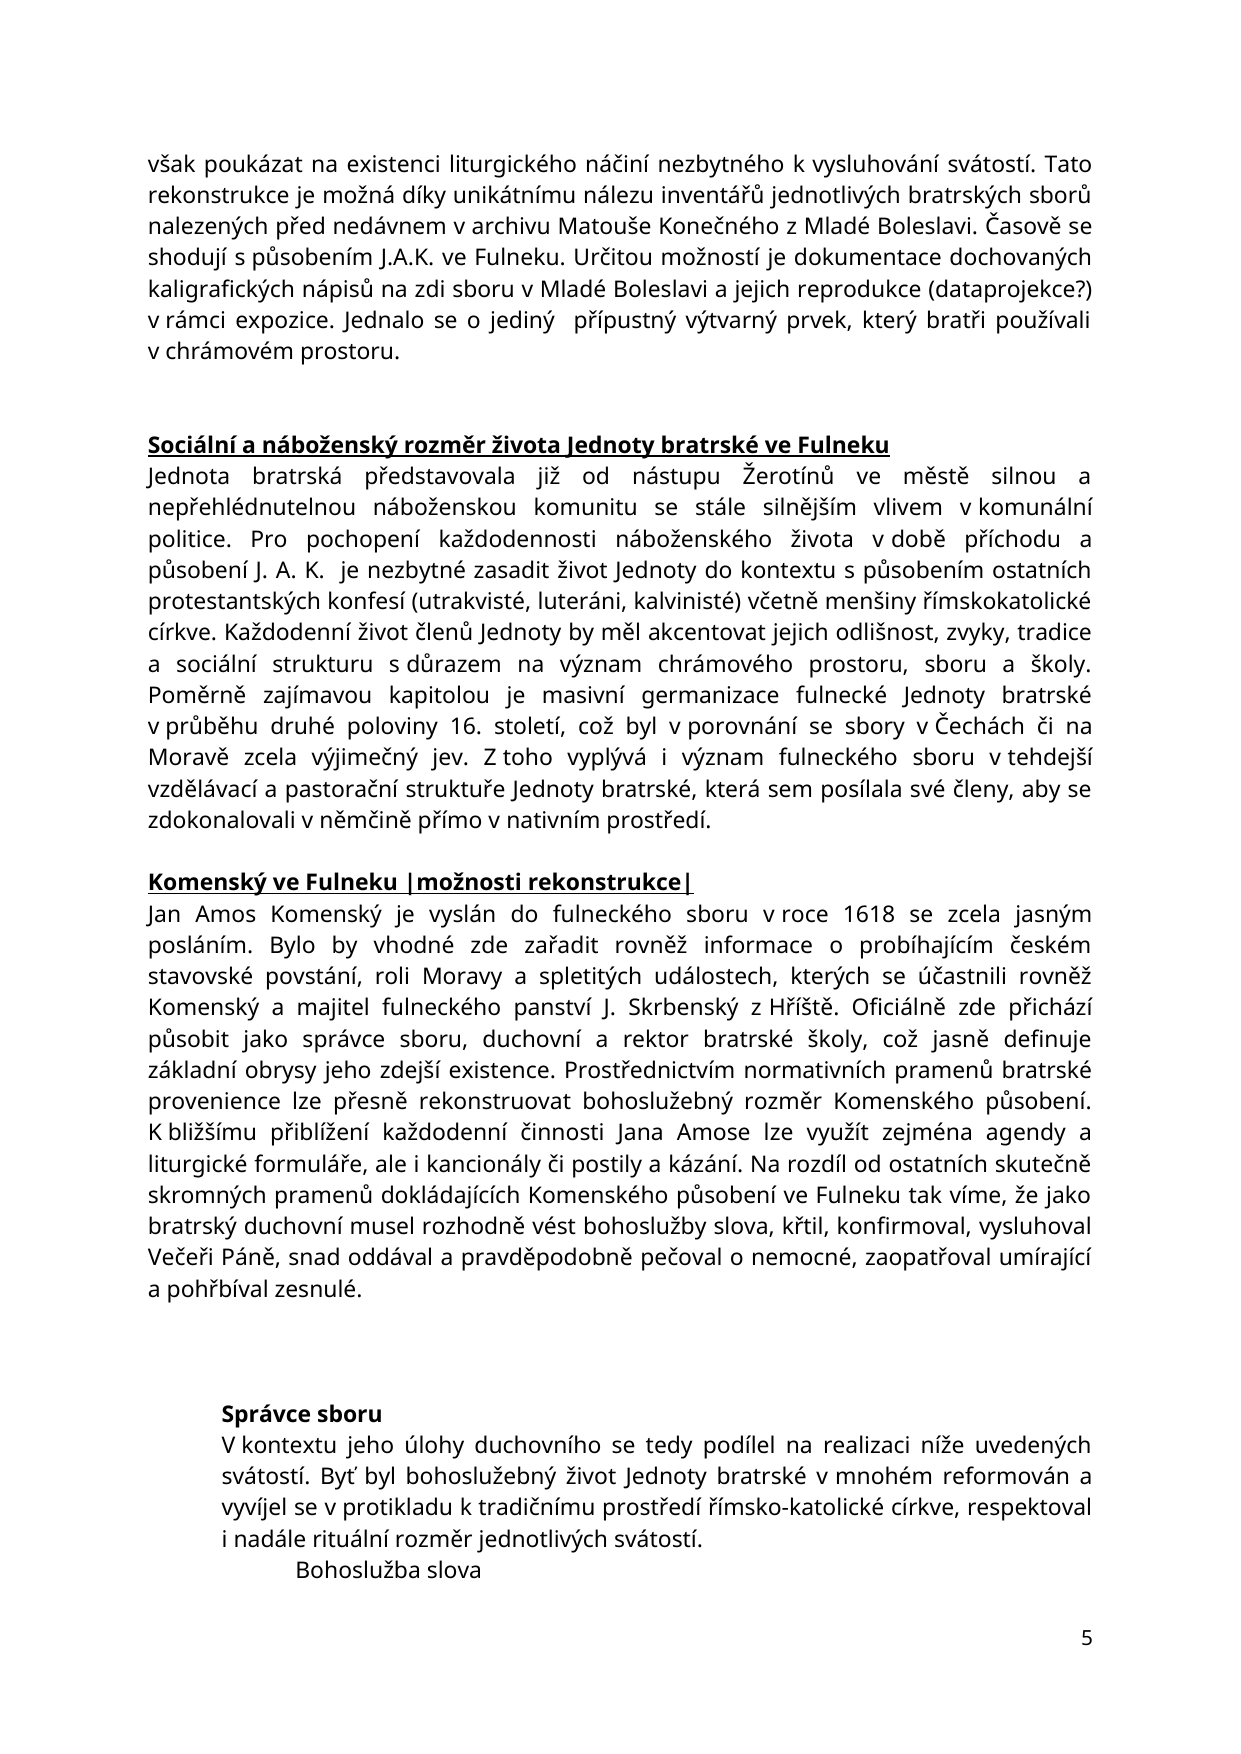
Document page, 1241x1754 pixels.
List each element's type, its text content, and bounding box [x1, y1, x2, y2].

text Správce sboru [148, 1398, 1093, 1429]
text Komenský ve Fulneku |možnosti rekonstrukce| [148, 866, 1093, 898]
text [148, 148, 1093, 366]
text Bohoslužba slova [148, 1554, 1093, 1585]
text Jan Amos Komenský je vyslán do fulneckého sboru v roce 1618 se zcela jasným posláním. Bylo by vhodné zde zařadit rovněž informace o probíhajícím českém stavovské povstání, roli Moravy a spletitých událostech, kterých se účastnili rovněž Komenský a majitel fulneckého panství J. Skrbenský z Hříště. Oficiálně zde přichází působit jako správce sboru, duchovní a rektor bratrské školy, což jasně definuje základní obrysy jeho zdejší existence. Prostřednictvím normativních pramenů bratrské provenience lze přesně rekonstruovat bohoslužebný rozměr Komenského působení. K bližšímu přiblížení každodenní činnosti Jana Amose lze využít zejména agendy a liturgické formuláře, ale i kancionály či postily a kázání. Na rozdíl od ostatních skutečně skromných pramenů dokládajících Komenského působení ve Fulneku tak víme, že jako bratrský duchovní musel rozhodně vést bohoslužby slova, křtil, konfirmoval, vysluhoval Večeři Páně, snad oddával a pravděpodobně pečoval o nemocné, zaopatřoval umírající a pohřbíval zesnulé. [148, 898, 1093, 1304]
text Sociální a náboženský rozměr života Jednoty bratrské ve Fulneku [148, 429, 1093, 460]
text Jednota bratrská představovala již od nástupu Žerotínů ve městě silnou a nepřehlédnutelnou náboženskou komunitu se stále silnějším vlivem v komunální politice. Pro pochopení každodennosti náboženského života v době příchodu a působení J. A. K. je nezbytné zasadit život Jednoty do kontextu s působením ostatních protestantských konfesí (utrakvisté, luteráni, kalvinisté) včetně menšiny římskokatolické církve. Každodenní život členů Jednoty by měl akcentovat jejich odlišnost, zvyky, tradice a sociální strukturu s důrazem na význam chrámového prostoru, sboru a školy. Poměrně zajímavou kapitolou je masivní germanizace fulnecké Jednoty bratrské v průběhu druhé poloviny 16. století, což byl v porovnání se sbory v Čechách či na Moravě zcela výjimečný jev. Z toho vyplývá i význam fulneckého sboru v tehdejší vzdělávací a pastorační struktuře Jednoty bratrské, která sem posílala své členy, aby se zdokonalovali v němčině přímo v nativním prostředí. [148, 460, 1093, 835]
text V kontextu jeho úlohy duchovního se tedy podílel na realizaci níže uvedených svátostí. Byť byl bohoslužebný život Jednoty bratrské v mnohém reformován a vyvíjel se v protikladu k tradičnímu prostředí římsko-katolické církve, respektoval i nadále rituální rozměr jednotlivých svátostí. [221, 1429, 1093, 1554]
